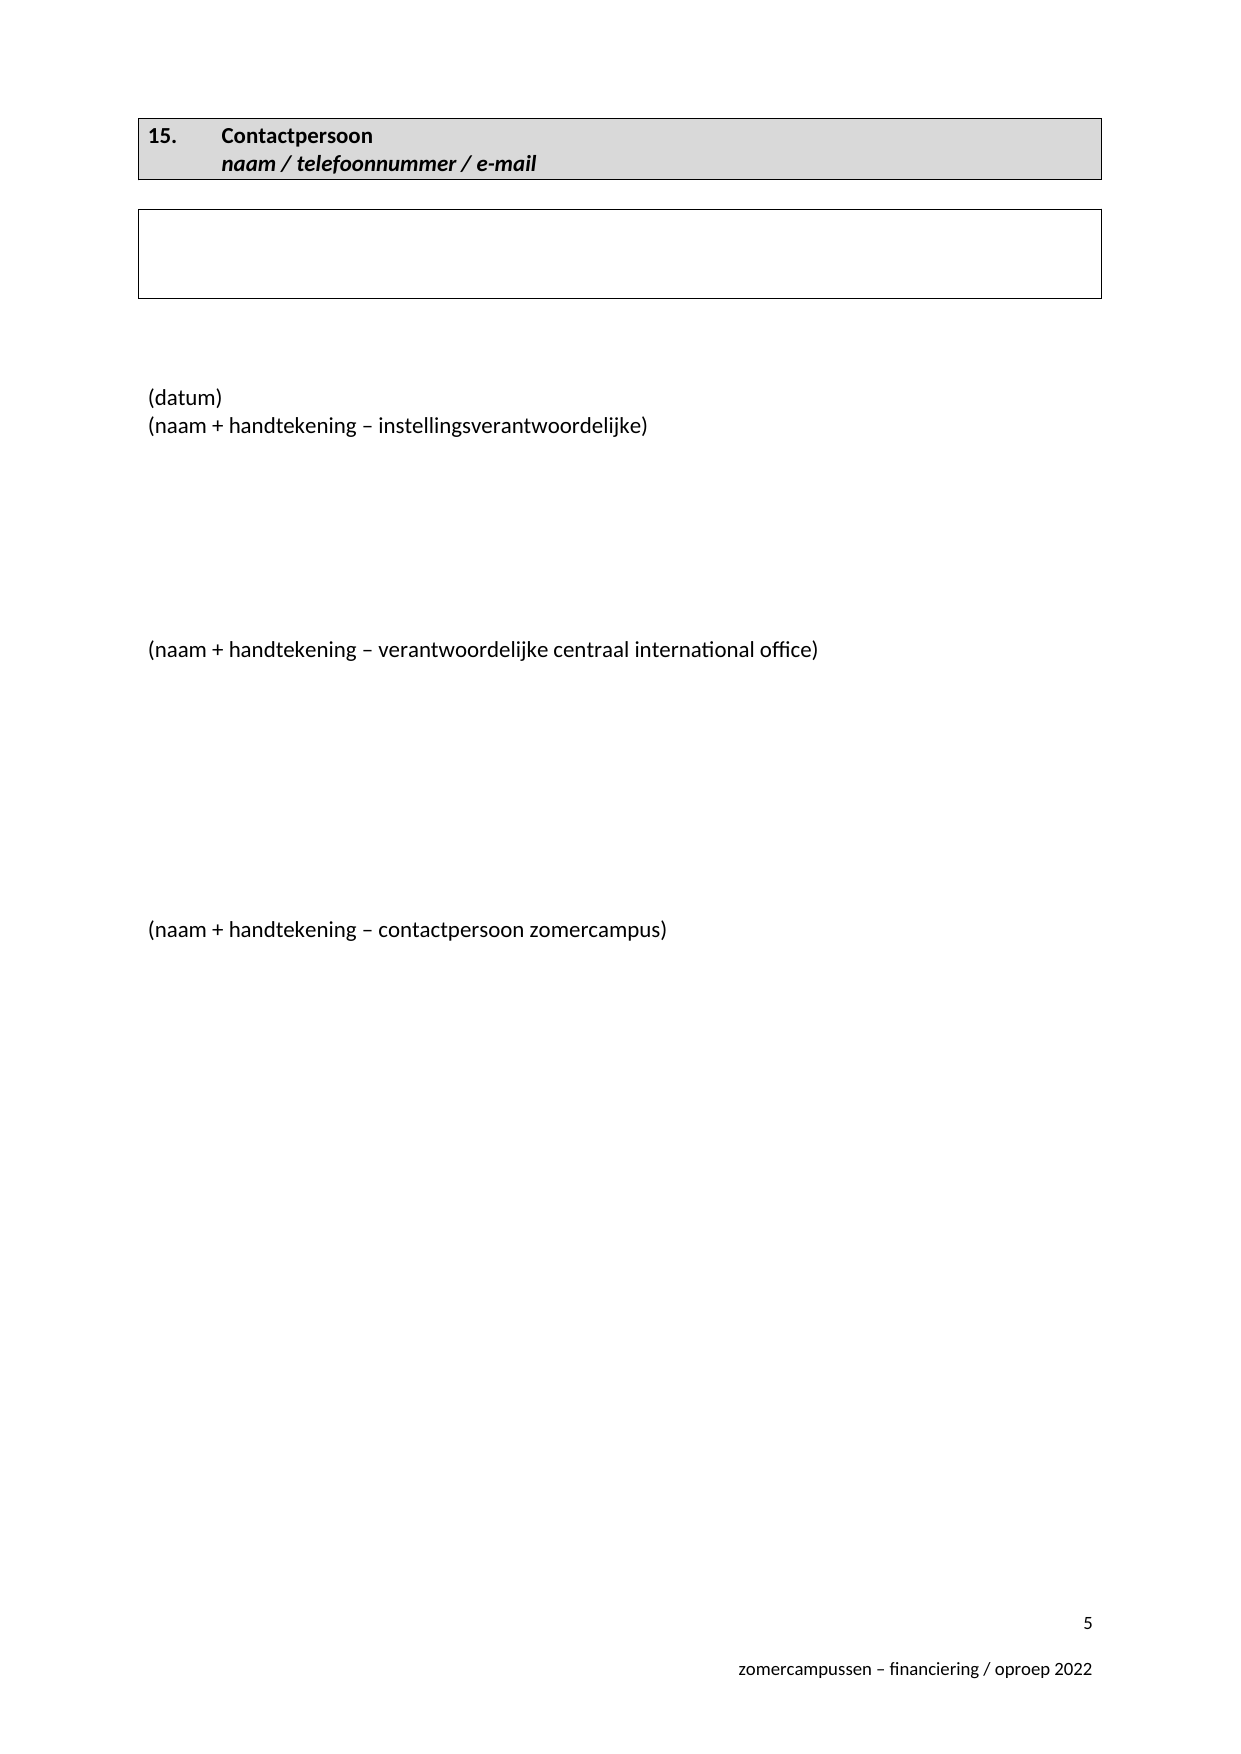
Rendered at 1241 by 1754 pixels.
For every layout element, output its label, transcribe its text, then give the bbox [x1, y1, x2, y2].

text naam / telefoonnummer / e-mail [139, 146, 1101, 179]
text (naam + handtekening – verantwoordelijke centraal international office) [148, 635, 1092, 663]
text 15. Contactpersoon [139, 119, 1101, 146]
text (datum) [148, 383, 1092, 411]
text (naam + handtekening – instellingsverantwoordelijke) [148, 411, 1092, 439]
text (naam + handtekening – contactpersoon zomercampus) [148, 915, 1092, 943]
